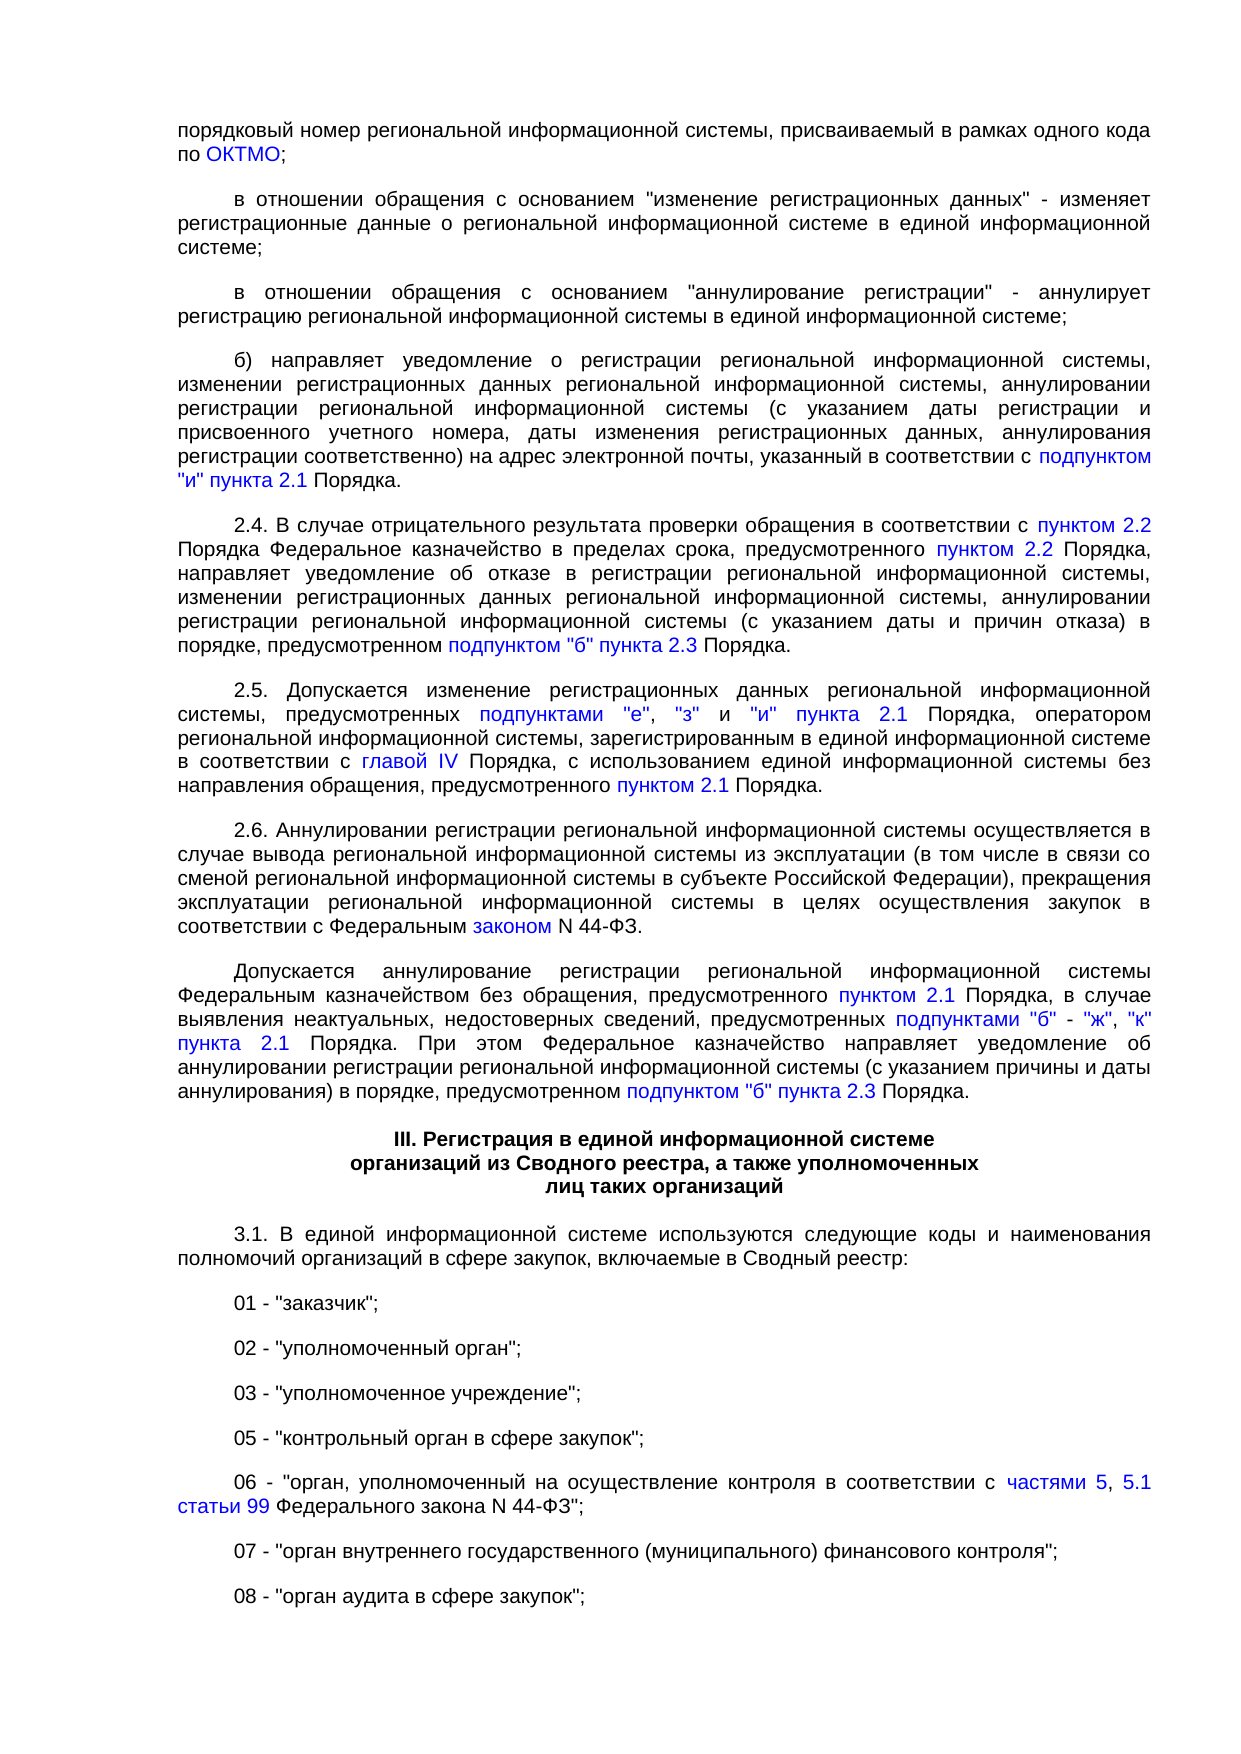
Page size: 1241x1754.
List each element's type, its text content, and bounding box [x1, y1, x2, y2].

text 08 - "орган аудита в сфере закупок"; [177, 1584, 1152, 1608]
text 05 - "контрольный орган в сфере закупок"; [177, 1425, 1152, 1449]
title III. Регистрация в единой информационной системе [177, 1126, 1152, 1150]
text 2.6. Аннулировании регистрации региональной информационной системы осуществляется в случае вывода региональной информационной системы из эксплуатации (в том числе в связи со сменой региональной информационной системы в субъекте Российской Федерации), прекращения эксплуатации региональной информационной системы в целях осуществления закупок в соответствии с Федеральным законом N 44-ФЗ. [177, 818, 1152, 938]
text Допускается аннулирование регистрации региональной информационной системы Федеральным казначейством без обращения, предусмотренного пунктом 2.1 Порядка, в случае выявления неактуальных, недостоверных сведений, предусмотренных подпунктами "б" - "ж", "к" пункта 2.1 Порядка. При этом Федеральное казначейство направляет уведомление об аннулировании регистрации региональной информационной системы (с указанием причины и даты аннулирования) в порядке, предусмотренном подпунктом "б" пункта 2.3 Порядка. [177, 959, 1152, 1102]
text 06 - "орган, уполномоченный на осуществление контроля в соответствии с частями 5, 5.1 статьи 99 Федерального закона N 44-ФЗ"; [177, 1470, 1152, 1518]
text б) направляет уведомление о регистрации региональной информационной системы, изменении регистрационных данных региональной информационной системы, аннулировании регистрации региональной информационной системы (с указанием даты регистрации и присвоенного учетного номера, даты изменения регистрационных данных, аннулирования регистрации соответственно) на адрес электронной почты, указанный в соответствии с подпунктом "и" пункта 2.1 Порядка. [177, 348, 1152, 492]
text 03 - "уполномоченное учреждение"; [177, 1381, 1152, 1404]
text в отношении обращения с основанием "аннулирование регистрации" - аннулирует регистрацию региональной информационной системы в единой информационной системе; [177, 279, 1152, 327]
text 2.5. Допускается изменение регистрационных данных региональной информационной системы, предусмотренных подпунктами "е", "з" и "и" пункта 2.1 Порядка, оператором региональной информационной системы, зарегистрированным в единой информационной системе в соответствии с главой IV Порядка, с использованием единой информационной системы без направления обращения, предусмотренного пунктом 2.1 Порядка. [177, 677, 1152, 797]
text в отношении обращения с основанием "изменение регистрационных данных" - изменяет регистрационные данные о региональной информационной системе в единой информационной системе; [177, 187, 1152, 259]
title лиц таких организаций [177, 1174, 1152, 1198]
text 07 - "орган внутреннего государственного (муниципального) финансового контроля"; [177, 1539, 1152, 1563]
text 02 - "уполномоченный орган"; [177, 1336, 1152, 1360]
title организаций из Сводного реестра, а также уполномоченных [177, 1150, 1152, 1174]
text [177, 118, 1152, 166]
text 3.1. В единой информационной системе используются следующие коды и наименования полномочий организаций в сфере закупок, включаемые в Сводный реестр: [177, 1222, 1152, 1270]
text 2.4. В случае отрицательного результата проверки обращения в соответствии с пунктом 2.2 Порядка Федеральное казначейство в пределах срока, предусмотренного пунктом 2.2 Порядка, направляет уведомление об отказе в регистрации региональной информационной системы, изменении регистрационных данных региональной информационной системы, аннулировании регистрации региональной информационной системы (с указанием даты и причин отказа) в порядке, предусмотренном подпунктом "б" пункта 2.3 Порядка. [177, 513, 1152, 657]
text 01 - "заказчик"; [177, 1291, 1152, 1315]
